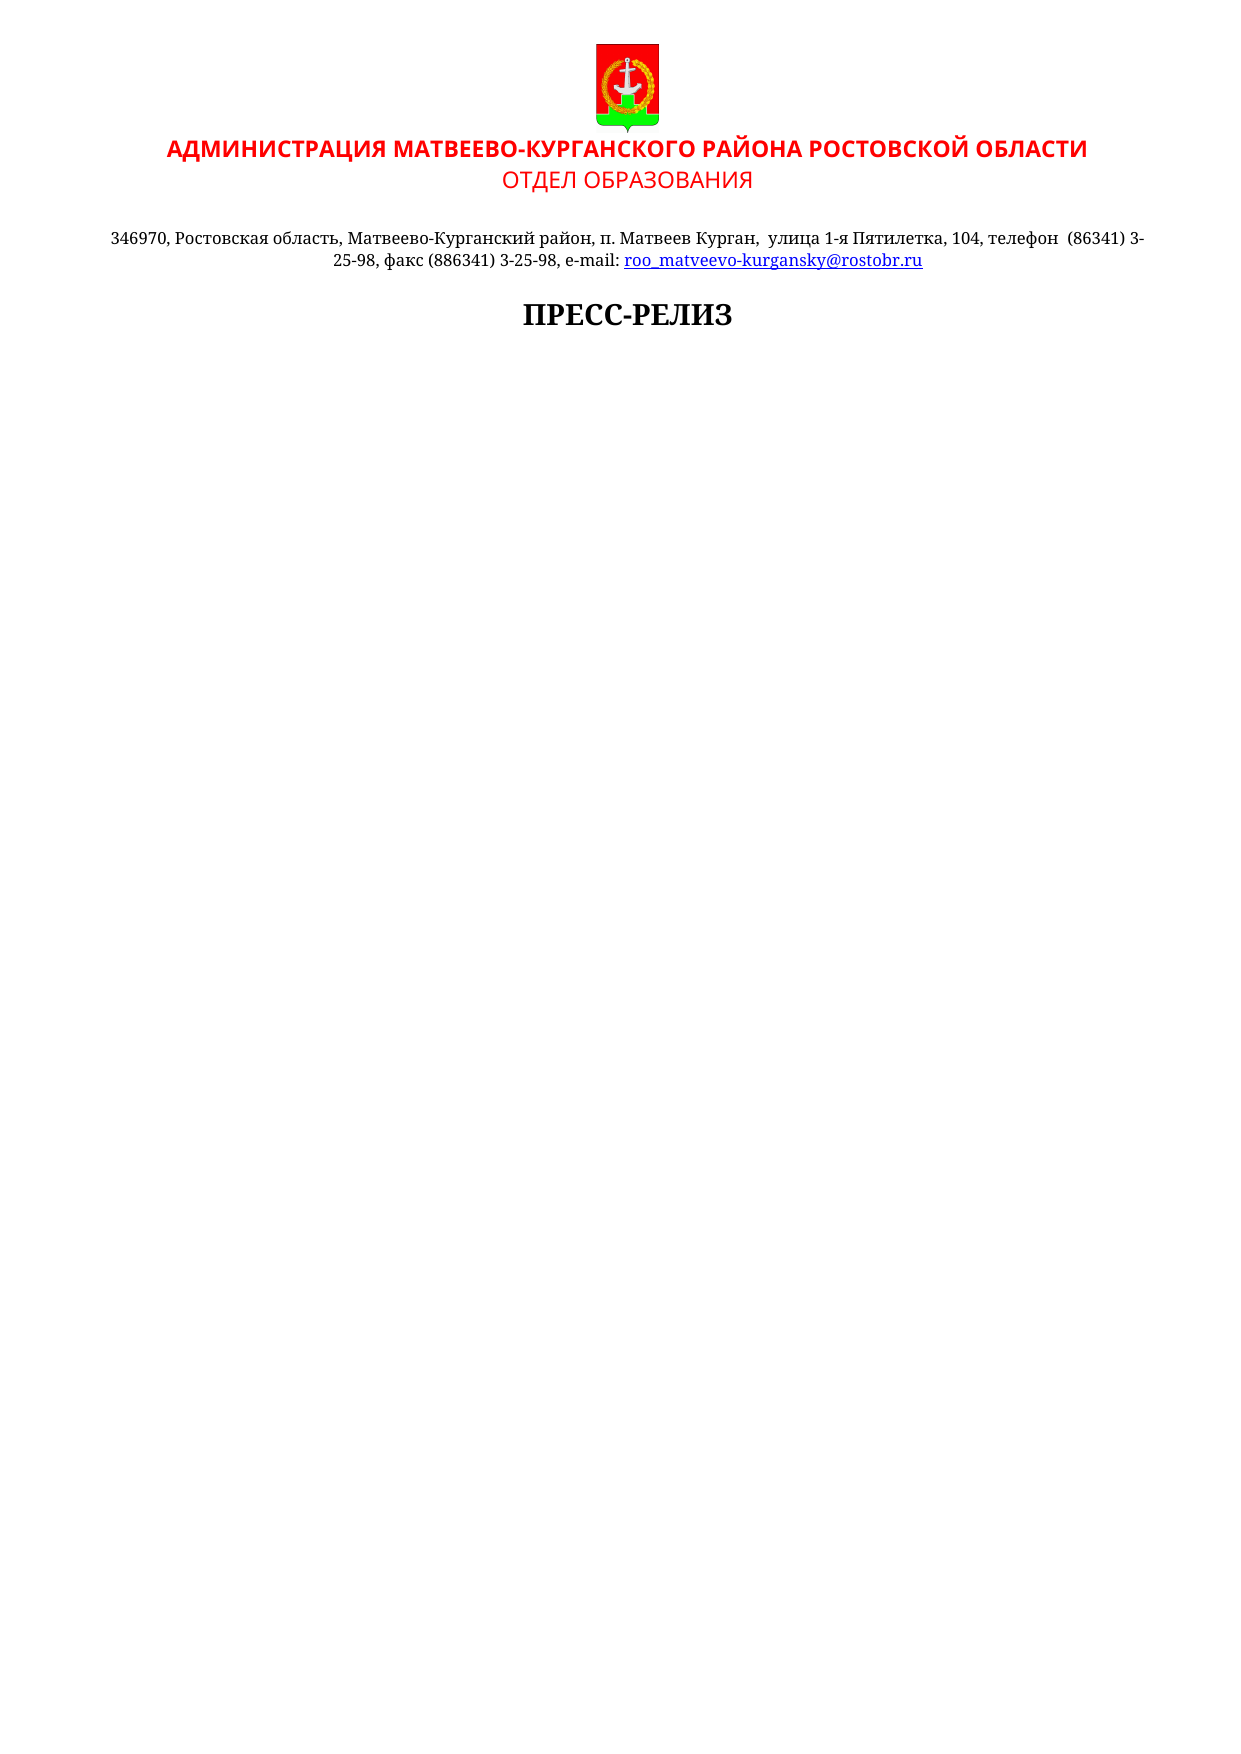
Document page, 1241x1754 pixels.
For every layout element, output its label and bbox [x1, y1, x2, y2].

picture [596, 44, 659, 133]
